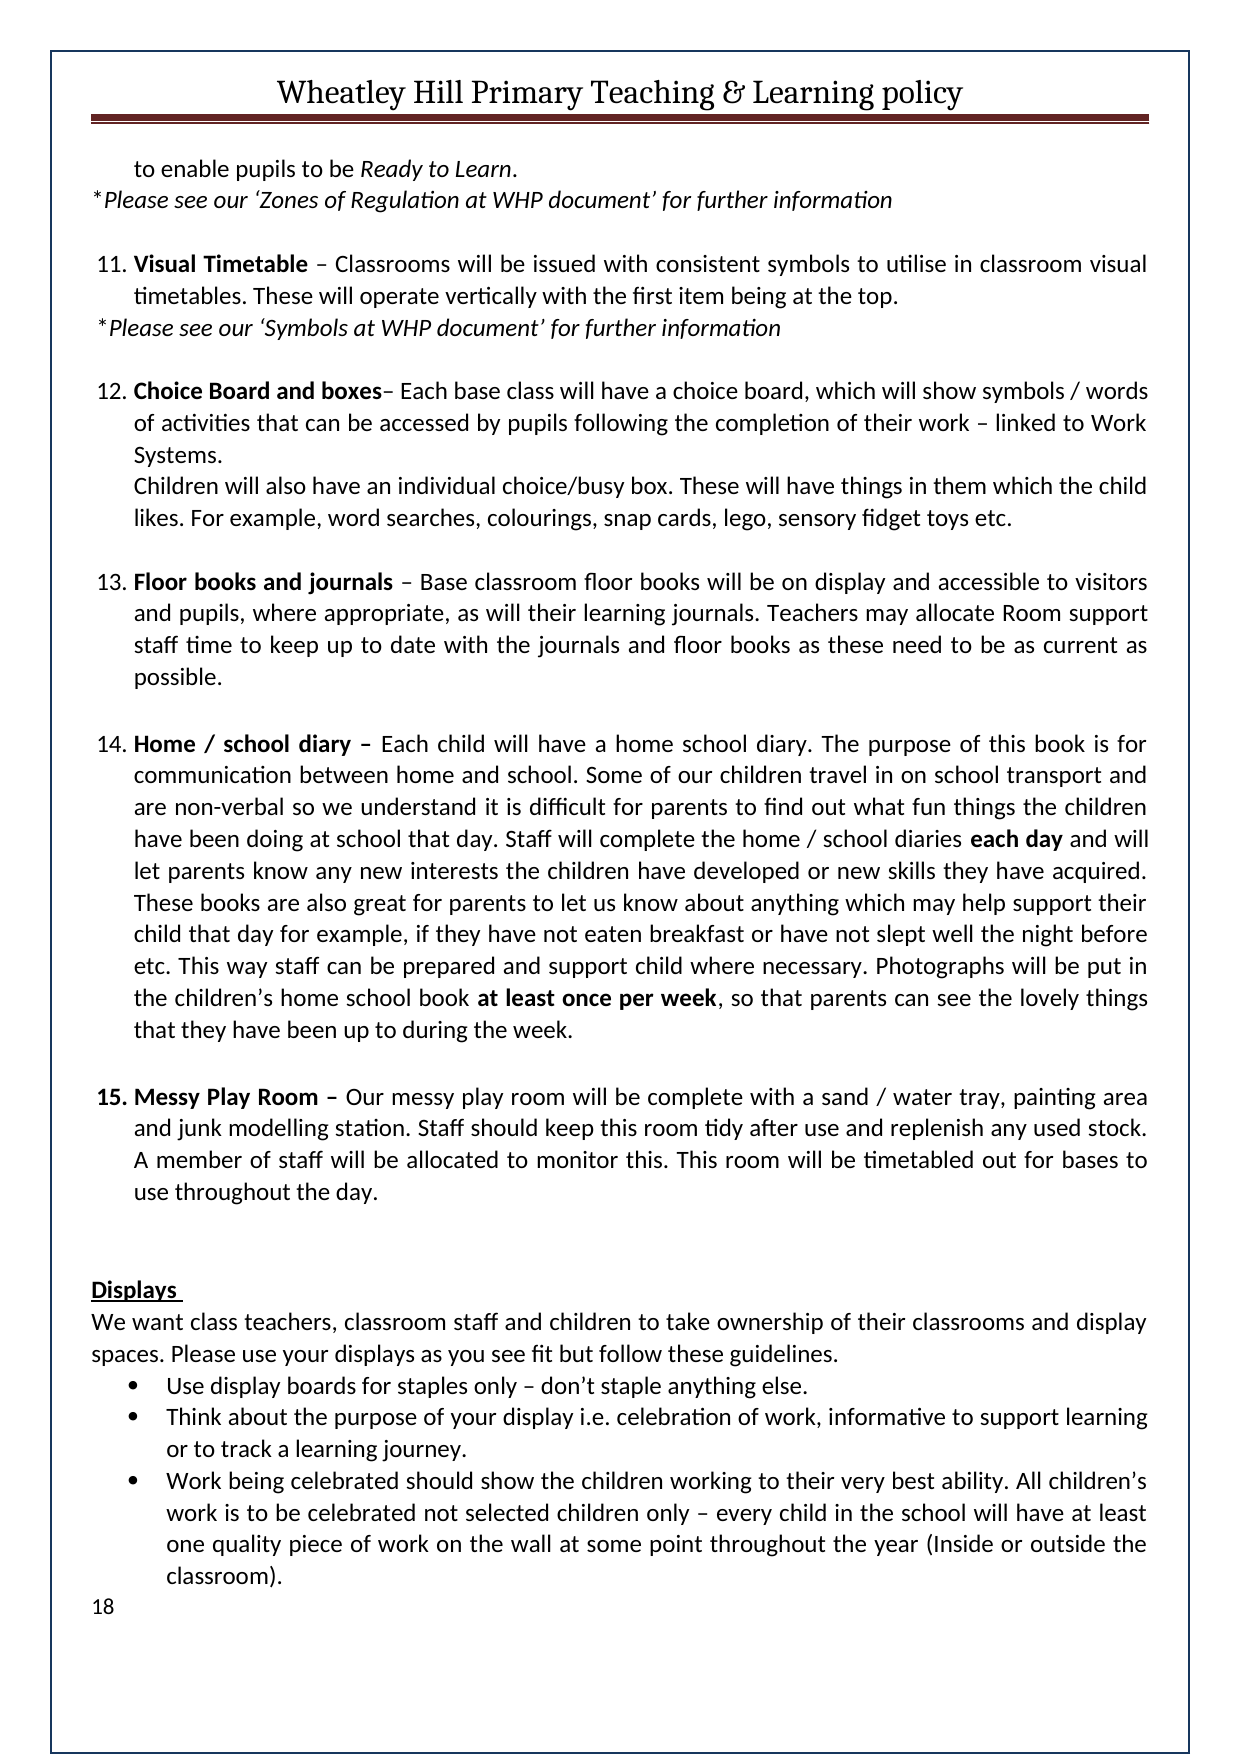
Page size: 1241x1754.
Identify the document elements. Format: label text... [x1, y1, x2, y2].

list Use display boards for staples only – don’t staple anything else. [128, 1369, 1149, 1400]
list Choice Board and boxes– Each base class will have a choice board, which will show symbols / words of activities that can be accessed by pupils following the completion of their work – linked to Work Systems. [96, 374, 1149, 469]
text *Please see our ‘Symbols at WHP document’ for further information [96, 311, 1149, 342]
list Home / school diary – Each child will have a home school diary. The purpose of this book is for communication between home and school. Some of our children travel in on school transport and are non-verbal so we understand it is difficult for parents to find out what fun things the children have been doing at school that day. Staff will complete the home / school diaries each day and will let parents know any new interests the children have developed or new skills they have acquired. These books are also great for parents to let us know about anything which may help support their child that day for example, if they have not eaten breakfast or have not slept well the night before etc. This way staff can be prepared and support child where necessary. Photographs will be put in the children’s home school book at least once per week, so that parents can see the lovely things that they have been up to during the week. [96, 727, 1149, 1044]
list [96, 152, 1149, 183]
list Visual Timetable – Classrooms will be issued with consistent symbols to utilise in classroom visual timetables. These will operate vertically with the first item being at the top. [96, 247, 1149, 311]
list Floor books and journals – Base classroom floor books will be on display and accessible to visitors and pupils, where appropriate, as will their learning journals. Teachers may allocate Room support staff time to keep up to date with the journals and floor books as these need to be as current as possible. [96, 565, 1149, 692]
list Work being celebrated should show the children working to their very best ability. All children’s work is to be celebrated not selected children only – every child in the school will have at least one quality piece of work on the wall at some point throughout the year (Inside or outside the classroom). [128, 1464, 1149, 1591]
list Think about the purpose of your display i.e. celebration of work, informative to support learning or to track a learning journey. [128, 1400, 1149, 1464]
list Messy Play Room – Our messy play room will be complete with a sand / water tray, painting area and junk modelling station. Staff should keep this room tidy after use and replenish any used stock. A member of staff will be allocated to monitor this. This room will be timetabled out for bases to use throughout the day. [96, 1079, 1149, 1207]
text Displays [91, 1273, 1149, 1305]
text *Please see our ‘Zones of Regulation at WHP document’ for further information [91, 183, 1149, 215]
list Children will also have an individual choice/busy box. These will have things in them which the child likes. For example, word searches, colourings, snap cards, lego, sensory fidget toys etc. [133, 469, 1149, 533]
text We want class teachers, classroom staff and children to take ownership of their classrooms and display spaces. Please use your displays as you see fit but follow these guidelines. [91, 1305, 1149, 1369]
